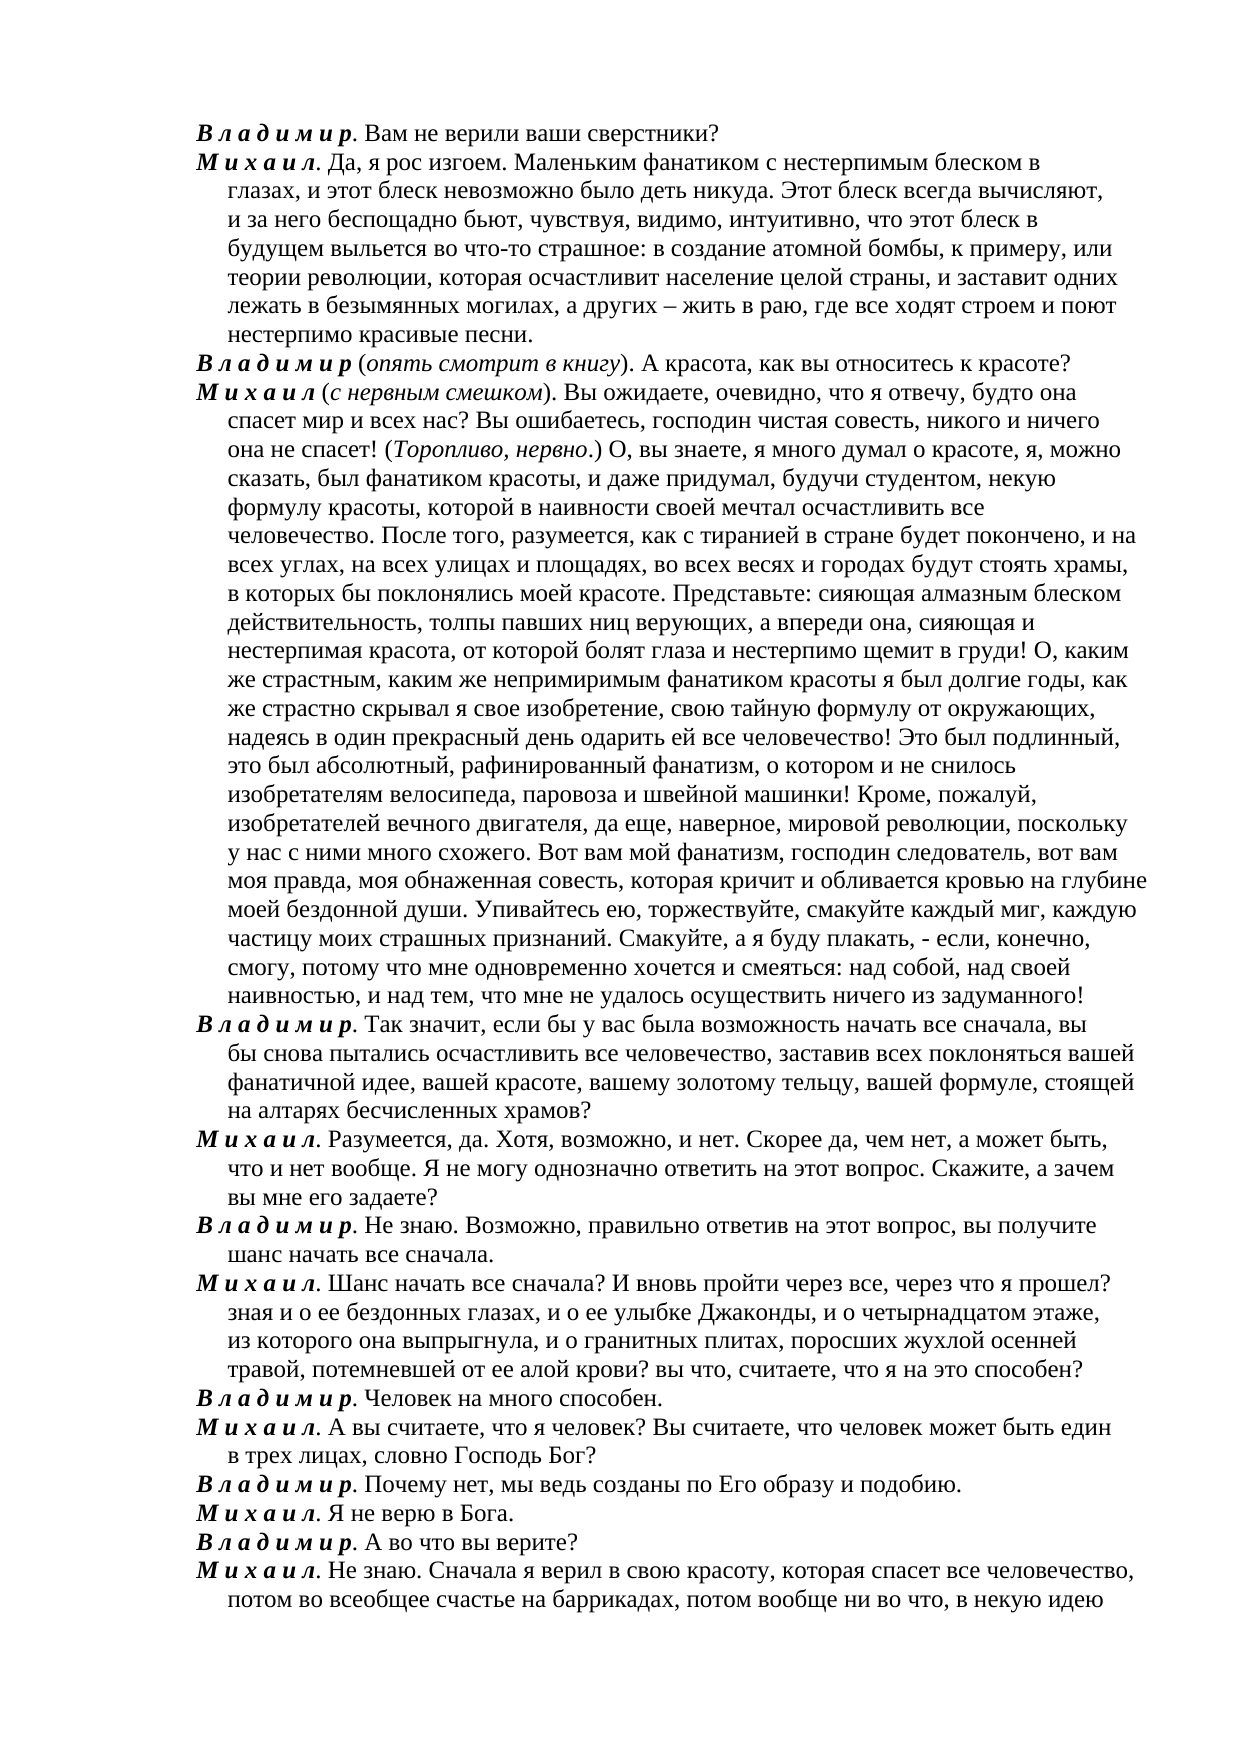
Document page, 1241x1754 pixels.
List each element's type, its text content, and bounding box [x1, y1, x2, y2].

text частицу моих страшных признаний. Смакуйте, а я буду плакать, - если, конечно, [177, 923, 1152, 952]
text нестерпимая красота, от которой болят глаза и нестерпимо щемит в груди! О, каким [177, 636, 1152, 664]
text моя правда, моя обнаженная совесть, которая кричит и обливается кровью на глубине [177, 866, 1152, 894]
text на алтарях бесчисленных храмов? [177, 1096, 1152, 1124]
text она не спасет! (Торопливо, нервно.) О, вы знаете, я много думал о красоте, я, можно [177, 434, 1152, 463]
text спасет мир и всех нас? Вы ошибаетесь, господин чистая совесть, никого и ничего [177, 406, 1152, 434]
text будущем выльется во что-то страшное: в создание атомной бомбы, к примеру, или [177, 233, 1152, 262]
text лежать в безымянных могилах, а других – жить в раю, где все ходят строем и поют [177, 291, 1152, 319]
text изобретателям велосипеда, паровоза и швейной машинки! Кроме, пожалуй, [177, 779, 1152, 808]
text формулу красоты, которой в наивности своей мечтал осчастливить все [177, 492, 1152, 521]
text действительность, толпы павших ниц верующих, а впереди она, сияющая и [177, 607, 1152, 636]
text смогу, потому что мне одновременно хочется и смеяться: над собой, над своей [177, 952, 1152, 981]
text фанатичной идее, вашей красоте, вашему золотому тельцу, вашей формуле, стоящей [177, 1067, 1152, 1096]
text травой, потемневшей от ее алой крови? вы что, считаете, что я на это способен? [177, 1354, 1152, 1383]
text М и х а и л (с нервным смешком). Вы ожидаете, очевидно, что я отвечу, будто она [177, 377, 1152, 406]
text В л а д и м и р. Почему нет, мы ведь созданы по Его образу и подобию. [177, 1469, 1152, 1498]
text же страстным, каким же непримиримым фанатиком красоты я был долгие годы, как [177, 664, 1152, 693]
text М и х а и л. Шанс начать все сначала? И вновь пройти через все, через что я прошел? [177, 1268, 1152, 1297]
text наивностью, и над тем, что мне не удалось осуществить ничего из задуманного! [177, 981, 1152, 1009]
text М и х а и л. Да, я рос изгоем. Маленьким фанатиком с нестерпимым блеском в [177, 147, 1152, 176]
text моей бездонной души. Упивайтесь ею, торжествуйте, смакуйте каждый миг, каждую [177, 894, 1152, 923]
text М и х а и л. А вы считаете, что я человек? Вы считаете, что человек может быть един [177, 1412, 1152, 1441]
text глазах, и этот блеск невозможно было деть никуда. Этот блеск всегда вычисляют, [177, 176, 1152, 204]
text в трех лицах, словно Господь Бог? [177, 1441, 1152, 1469]
text В л а д и м и р. А во что вы верите? [177, 1527, 1152, 1556]
text В л а д и м и р. Так значит, если бы у вас была возможность начать все сначала, вы [177, 1009, 1152, 1038]
text и за него беспощадно бьют, чувствуя, видимо, интуитивно, что этот блеск в [177, 204, 1152, 233]
text у нас с ними много схожего. Вот вам мой фанатизм, господин следователь, вот вам [177, 837, 1152, 866]
text теории революции, которая осчастливит население целой страны, и заставит одних [177, 262, 1152, 291]
text бы снова пытались осчастливить все человечество, заставив всех поклоняться вашей [177, 1038, 1152, 1067]
text потом во всеобщее счастье на баррикадах, потом вообще ни во что, в некую идею [177, 1584, 1152, 1613]
text М и х а и л. Я не верю в Бога. [177, 1498, 1152, 1527]
text М и х а и л. Разумеется, да. Хотя, возможно, и нет. Скорее да, чем нет, а может быть, [177, 1124, 1152, 1153]
text вы мне его задаете? [177, 1182, 1152, 1211]
text же страстно скрывал я свое изобретение, свою тайную формулу от окружающих, [177, 693, 1152, 722]
text В л а д и м и р. Человек на много способен. [177, 1383, 1152, 1412]
text В л а д и м и р (опять смотрит в книгу). А красота, как вы относитесь к красоте? [177, 348, 1152, 377]
text в которых бы поклонялись моей красоте. Представьте: сияющая алмазным блеском [177, 578, 1152, 607]
text из которого она выпрыгнула, и о гранитных плитах, поросших жухлой осенней [177, 1326, 1152, 1354]
text шанс начать все сначала. [177, 1239, 1152, 1268]
text надеясь в один прекрасный день одарить ей все человечество! Это был подлинный, [177, 722, 1152, 751]
text нестерпимо красивые песни. [177, 319, 1152, 348]
text В л а д и м и р. Вам не верили ваши сверстники? [177, 118, 1152, 147]
text зная и о ее бездонных глазах, и о ее улыбке Джаконды, и о четырнадцатом этаже, [177, 1297, 1152, 1326]
text что и нет вообще. Я не могу однозначно ответить на этот вопрос. Скажите, а зачем [177, 1153, 1152, 1182]
text М и х а и л. Не знаю. Сначала я верил в свою красоту, которая спасет все человечество, [177, 1556, 1152, 1584]
text В л а д и м и р. Не знаю. Возможно, правильно ответив на этот вопрос, вы получите [177, 1211, 1152, 1239]
text изобретателей вечного двигателя, да еще, наверное, мировой революции, поскольку [177, 808, 1152, 837]
text это был абсолютный, рафинированный фанатизм, о котором и не снилось [177, 751, 1152, 779]
text человечество. После того, разумеется, как с тиранией в стране будет покончено, и на [177, 521, 1152, 549]
text сказать, был фанатиком красоты, и даже придумал, будучи студентом, некую [177, 463, 1152, 492]
text всех углах, на всех улицах и площадях, во всех весях и городах будут стоять храмы, [177, 549, 1152, 578]
